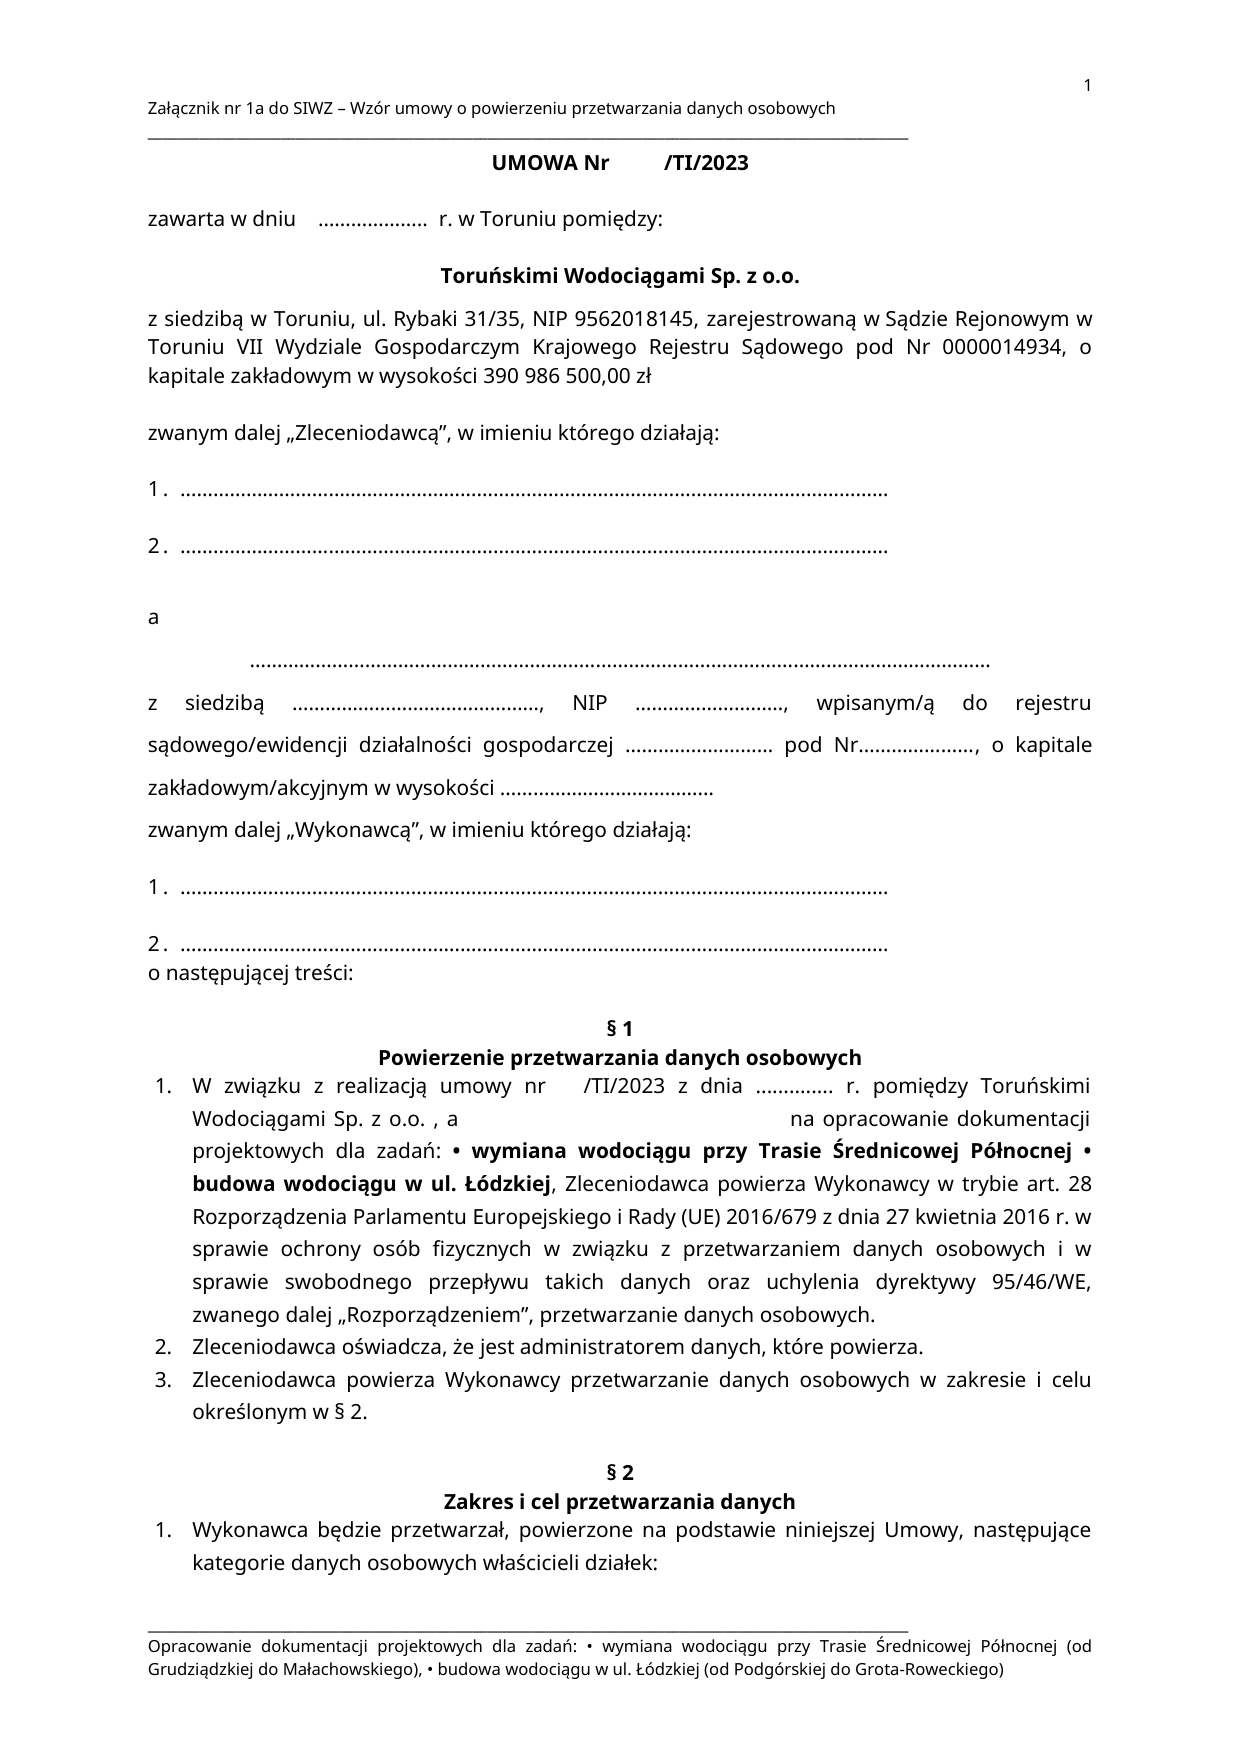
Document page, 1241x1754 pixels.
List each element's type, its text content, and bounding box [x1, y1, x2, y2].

text zwanym dalej „Wykonawcą”, w imieniu którego działają: [148, 816, 1093, 844]
text Zakres i cel przetwarzania danych [148, 1487, 1093, 1515]
text zwanym dalej „Zleceniodawcą”, w imieniu którego działają: [148, 418, 1093, 446]
text z siedzibą w Toruniu, ul. Rybaki 31/35, NIP 9562018145, zarejestrowaną w Sądzie Rejonowym w Toruniu VII Wydziale Gospodarczym Krajowego Rejestru Sądowego pod Nr 0000014934, o kapitale zakładowym w wysokości 390 986 500,00 zł [148, 304, 1093, 389]
list Zleceniodawca powierza Wykonawcy przetwarzanie danych osobowych w zakresie i celu określonym w § 2. [154, 1365, 1093, 1426]
text ……………………………………………………………………………………………………………………… [148, 645, 1093, 673]
text Powierzenie przetwarzania danych osobowych [148, 1043, 1093, 1071]
text o następującej treści: [148, 958, 1093, 986]
text 1. ………………………………………………………………………………………………………………… [148, 872, 1093, 901]
text Toruńskimi Wodociągami Sp. z o.o. [148, 261, 1093, 290]
text zawarta w dniu ……………….. r. w Toruniu pomiędzy: [148, 204, 1093, 233]
text § 2 [148, 1458, 1093, 1487]
text UMOWA Nr /TI/2023 [148, 148, 1093, 176]
text 2. ………………………………………………………………………………………………………………… [148, 929, 1093, 958]
text 1. ………………………………………………………………………………………………………………… [148, 474, 1093, 503]
text § 1 [148, 1014, 1093, 1043]
list W związku z realizacją umowy nr /TI/2023 z dnia .............. r. pomiędzy Toruńskimi Wodociągami Sp. z o.o. , a na opracowanie dokumentacji projektowych dla zadań: • wymiana wodociągu przy Trasie Średnicowej Północnej • budowa wodociągu w ul. Łódzkiej, Zleceniodawca powierza Wykonawcy w trybie art. 28 Rozporządzenia Parlamentu Europejskiego i Rady (UE) 2016/679 z dnia 27 kwietnia 2016 r. w sprawie ochrony osób fizycznych w związku z przetwarzaniem danych osobowych i w sprawie swobodnego przepływu takich danych oraz uchylenia dyrektywy 95/46/WE, zwanego dalej „Rozporządzeniem”, przetwarzanie danych osobowych. [154, 1071, 1093, 1328]
text a [148, 602, 1093, 631]
list Zleceniodawca oświadcza, że jest administratorem danych, które powierza. [154, 1332, 1093, 1361]
text 2. ………………………………………………………………………………………………………………… [148, 531, 1093, 560]
list Wykonawca będzie przetwarzał, powierzone na podstawie niniejszej Umowy, następujące kategorie danych osobowych właścicieli działek: [154, 1515, 1093, 1576]
text z siedzibą ………………………………………, NIP ………………………, wpisanym/ą do rejestru sądowego/ewidencji działalności gospodarczej ……………………… pod Nr…………………, o kapitale zakładowym/akcyjnym w wysokości ………………………………… [148, 688, 1093, 801]
